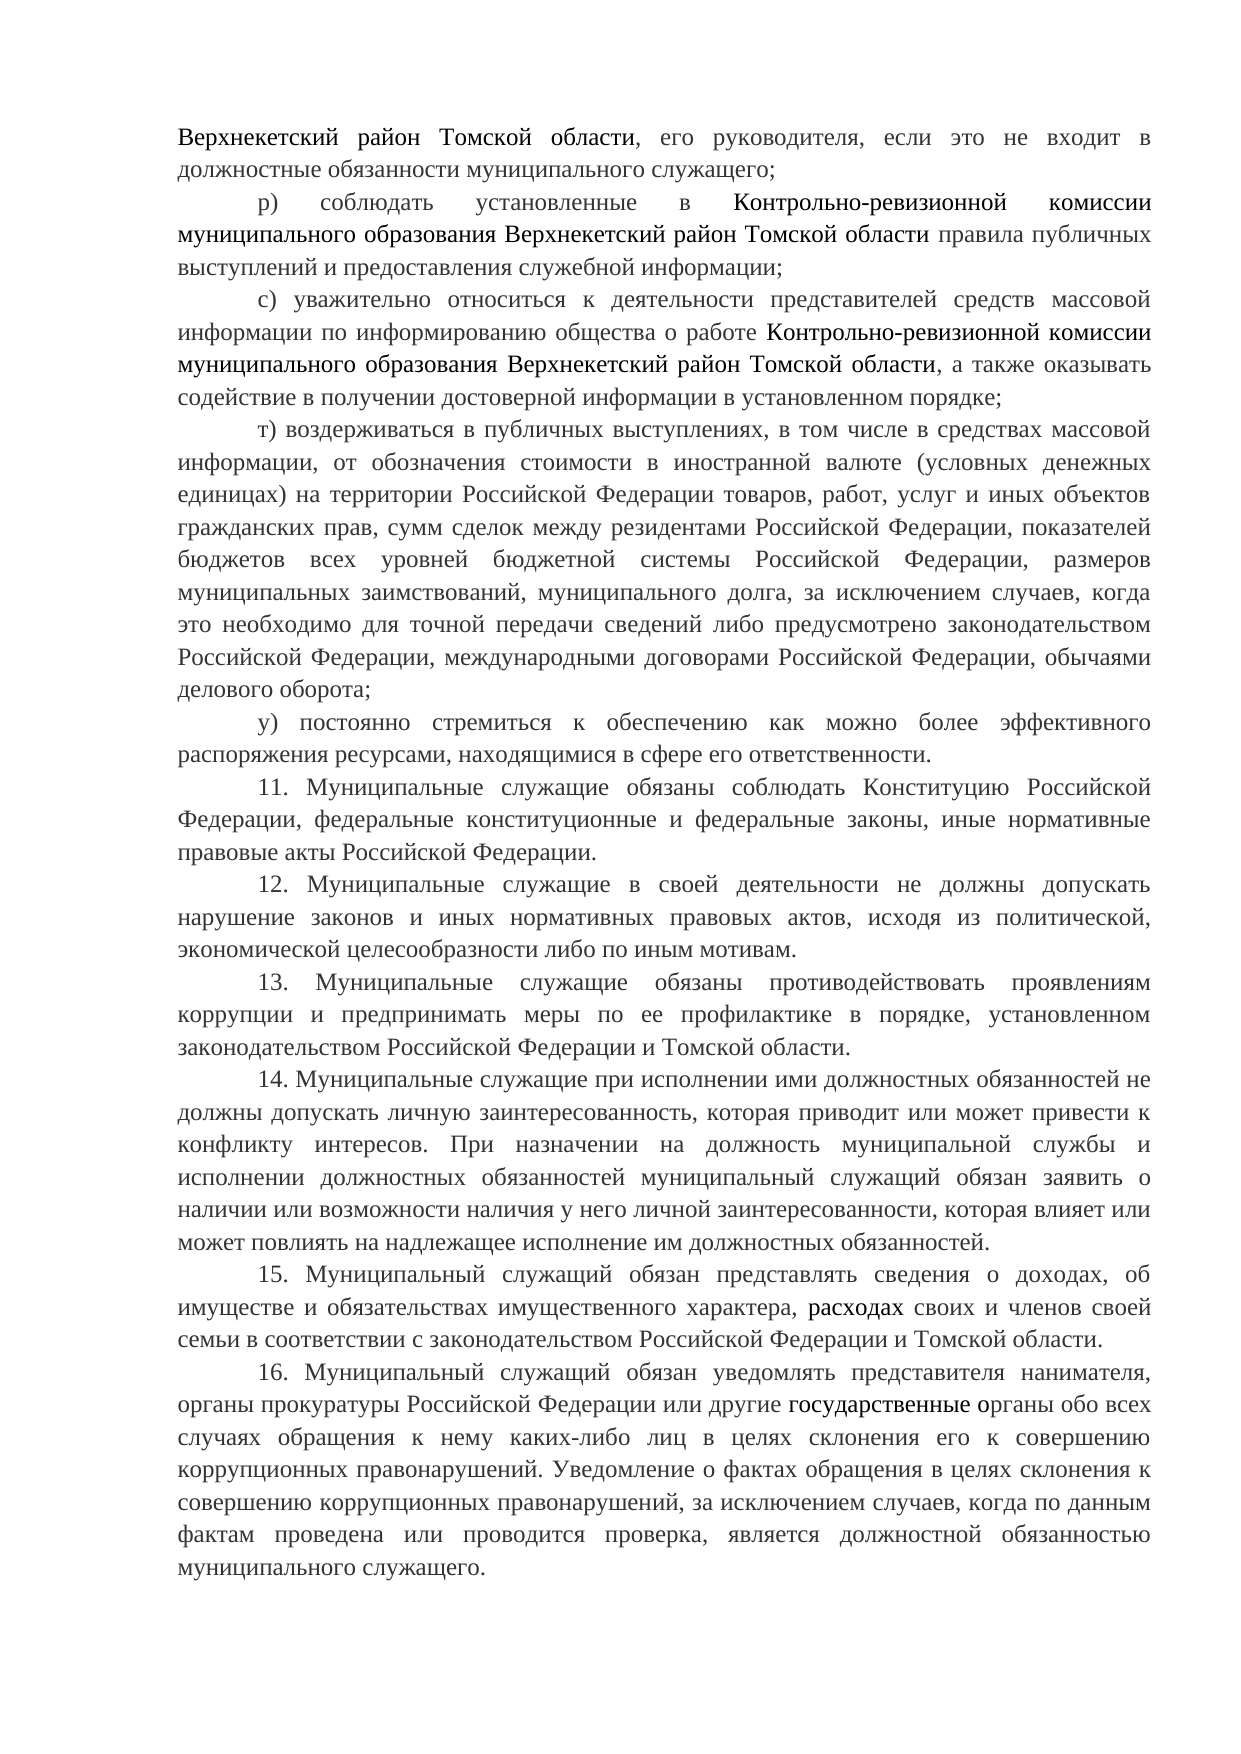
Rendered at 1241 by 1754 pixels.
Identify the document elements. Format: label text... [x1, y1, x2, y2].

text 16. Муниципальный служащий обязан уведомлять представителя нанимателя, органы прокуратуры Российской Федерации или другие государственные органы обо всех случаях обращения к нему каких-либо лиц в целях склонения его к совершению коррупционных правонарушений. Уведомление о фактах обращения в целях склонения к совершению коррупционных правонарушений, за исключением случаев, когда по данным фактам проведена или проводится проверка, является должностной обязанностью муниципального служащего. [177, 1353, 1152, 1581]
text с) уважительно относиться к деятельности представителей средств массовой информации по информированию общества о работе Контрольно-ревизионной комиссии муниципального образования Верхнекетский район Томской области, а также оказывать содействие в получении достоверной информации в установленном порядке; [177, 281, 1152, 411]
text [177, 118, 1152, 183]
text у) постоянно стремиться к обеспечению как можно более эффективного распоряжения ресурсами, находящимися в сфере его ответственности. [177, 703, 1152, 768]
text 11. Муниципальные служащие обязаны соблюдать Конституцию Российской Федерации, федеральные конституционные и федеральные законы, иные нормативные правовые акты Российской Федерации. [177, 768, 1152, 866]
text т) воздерживаться в публичных выступлениях, в том числе в средствах массовой информации, от обозначения стоимости в иностранной валюте (условных денежных единицах) на территории Российской Федерации товаров, работ, услуг и иных объектов гражданских прав, сумм сделок между резидентами Российской Федерации, показателей бюджетов всех уровней бюджетной системы Российской Федерации, размеров муниципальных заимствований, муниципального долга, за исключением случаев, когда это необходимо для точной передачи сведений либо предусмотрено законодательством Российской Федерации, международными договорами Российской Федерации, обычаями делового оборота; [177, 411, 1152, 703]
text 14. Муниципальные служащие при исполнении ими должностных обязанностей не должны допускать личную заинтересованность, которая приводит или может привести к конфликту интересов. При назначении на должность муниципальной службы и исполнении должностных обязанностей муниципальный служащий обязан заявить о наличии или возможности наличия у него личной заинтересованности, которая влияет или может повлиять на надлежащее исполнение им должностных обязанностей. [177, 1061, 1152, 1256]
text р) соблюдать установленные в Контрольно-ревизионной комиссии муниципального образования Верхнекетский район Томской области правила публичных выступлений и предоставления служебной информации; [177, 183, 1152, 281]
text 13. Муниципальные служащие обязаны противодействовать проявлениям коррупции и предпринимать меры по ее профилактике в порядке, установленном законодательством Российской Федерации и Томской области. [177, 963, 1152, 1061]
text 15. Муниципальный служащий обязан представлять сведения о доходах, об имуществе и обязательствах имущественного характера, расходах своих и членов своей семьи в соответствии с законодательством Российской Федерации и Томской области. [177, 1256, 1152, 1353]
text 12. Муниципальные служащие в своей деятельности не должны допускать нарушение законов и иных нормативных правовых актов, исходя из политической, экономической целесообразности либо по иным мотивам. [177, 866, 1152, 963]
